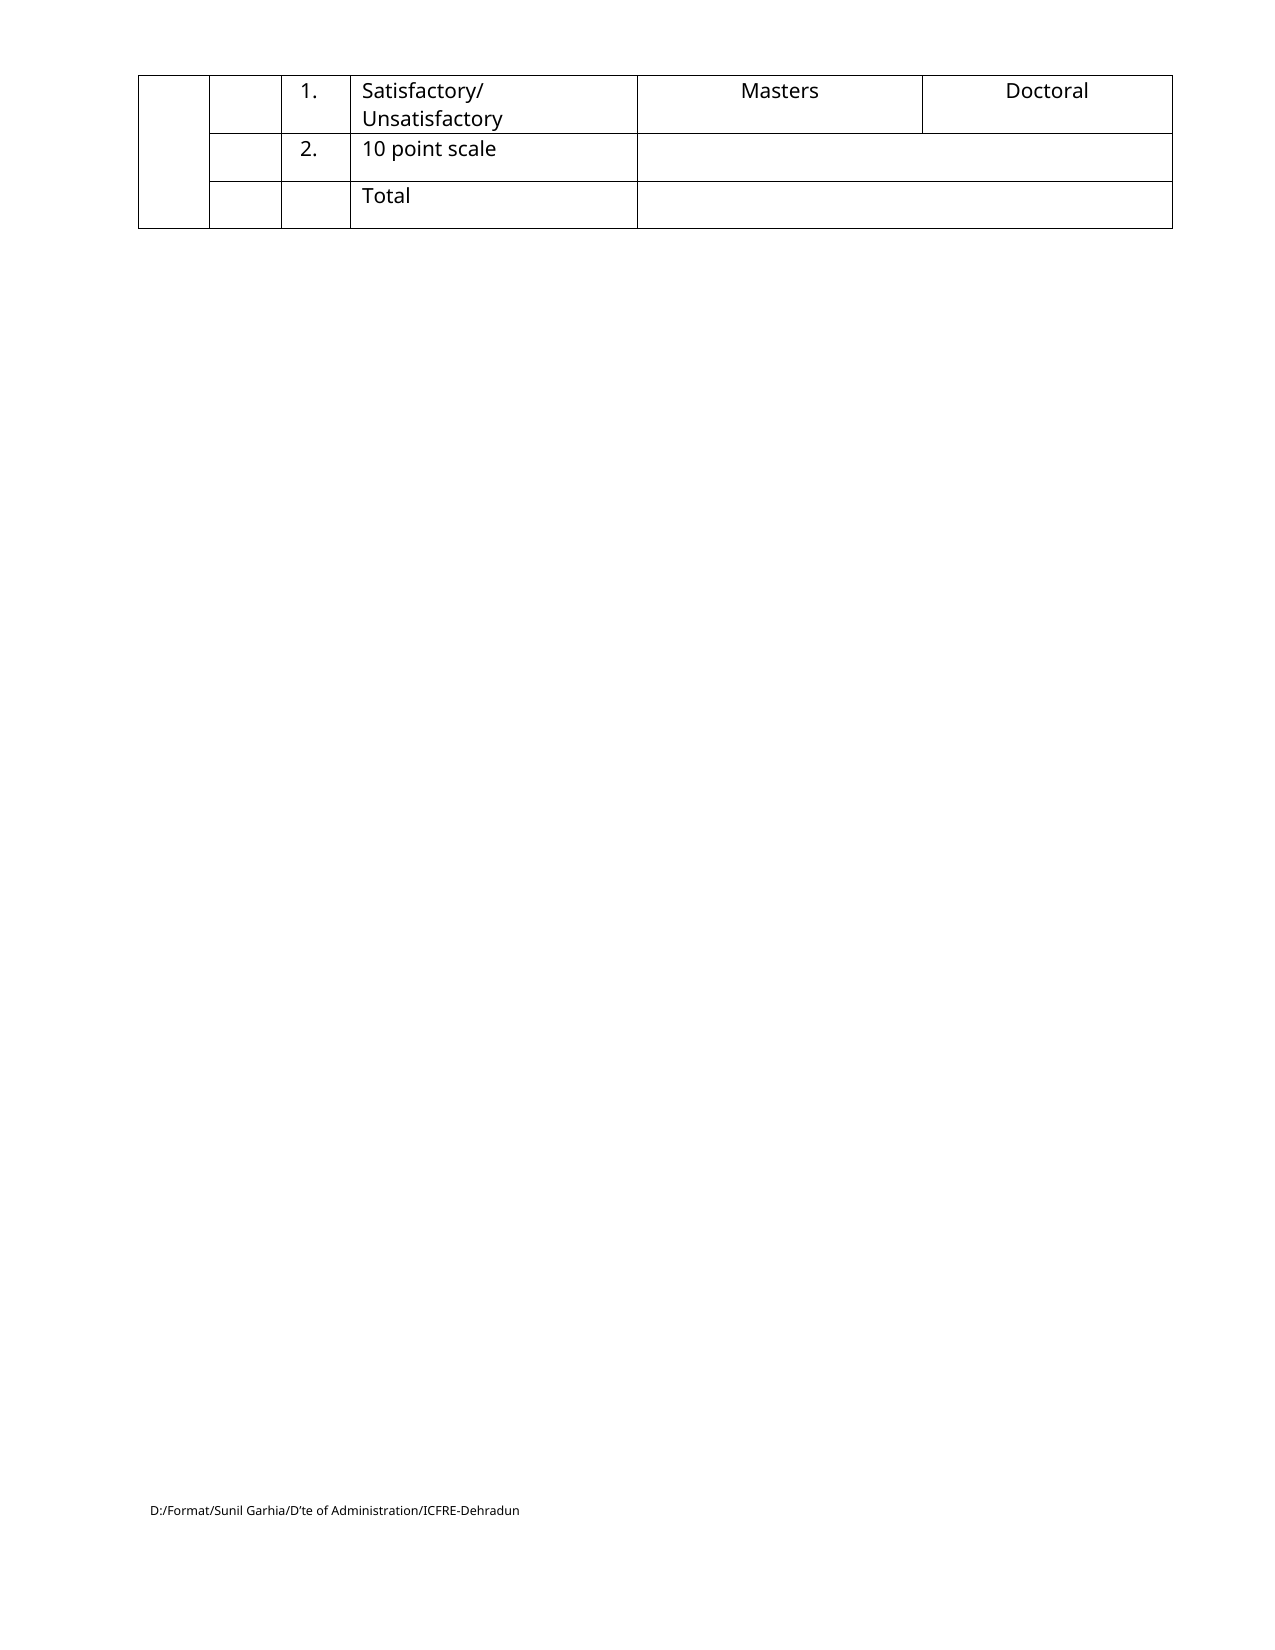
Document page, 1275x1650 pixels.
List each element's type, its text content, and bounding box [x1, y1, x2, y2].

table_cell 2. [282, 134, 350, 181]
table_cell Doctoral [923, 76, 1172, 133]
table_cell Total [351, 182, 637, 228]
table_cell [638, 182, 1172, 228]
table_cell [210, 182, 281, 228]
table_cell Satisfactory/ Unsatisfactory [351, 76, 637, 133]
table_cell [210, 134, 281, 181]
table_cell [282, 182, 350, 228]
table_cell 10 point scale [351, 134, 637, 181]
table_cell [638, 134, 1172, 181]
table_cell 1. [282, 76, 350, 133]
table_cell Masters [638, 76, 922, 133]
table_cell [210, 76, 281, 133]
